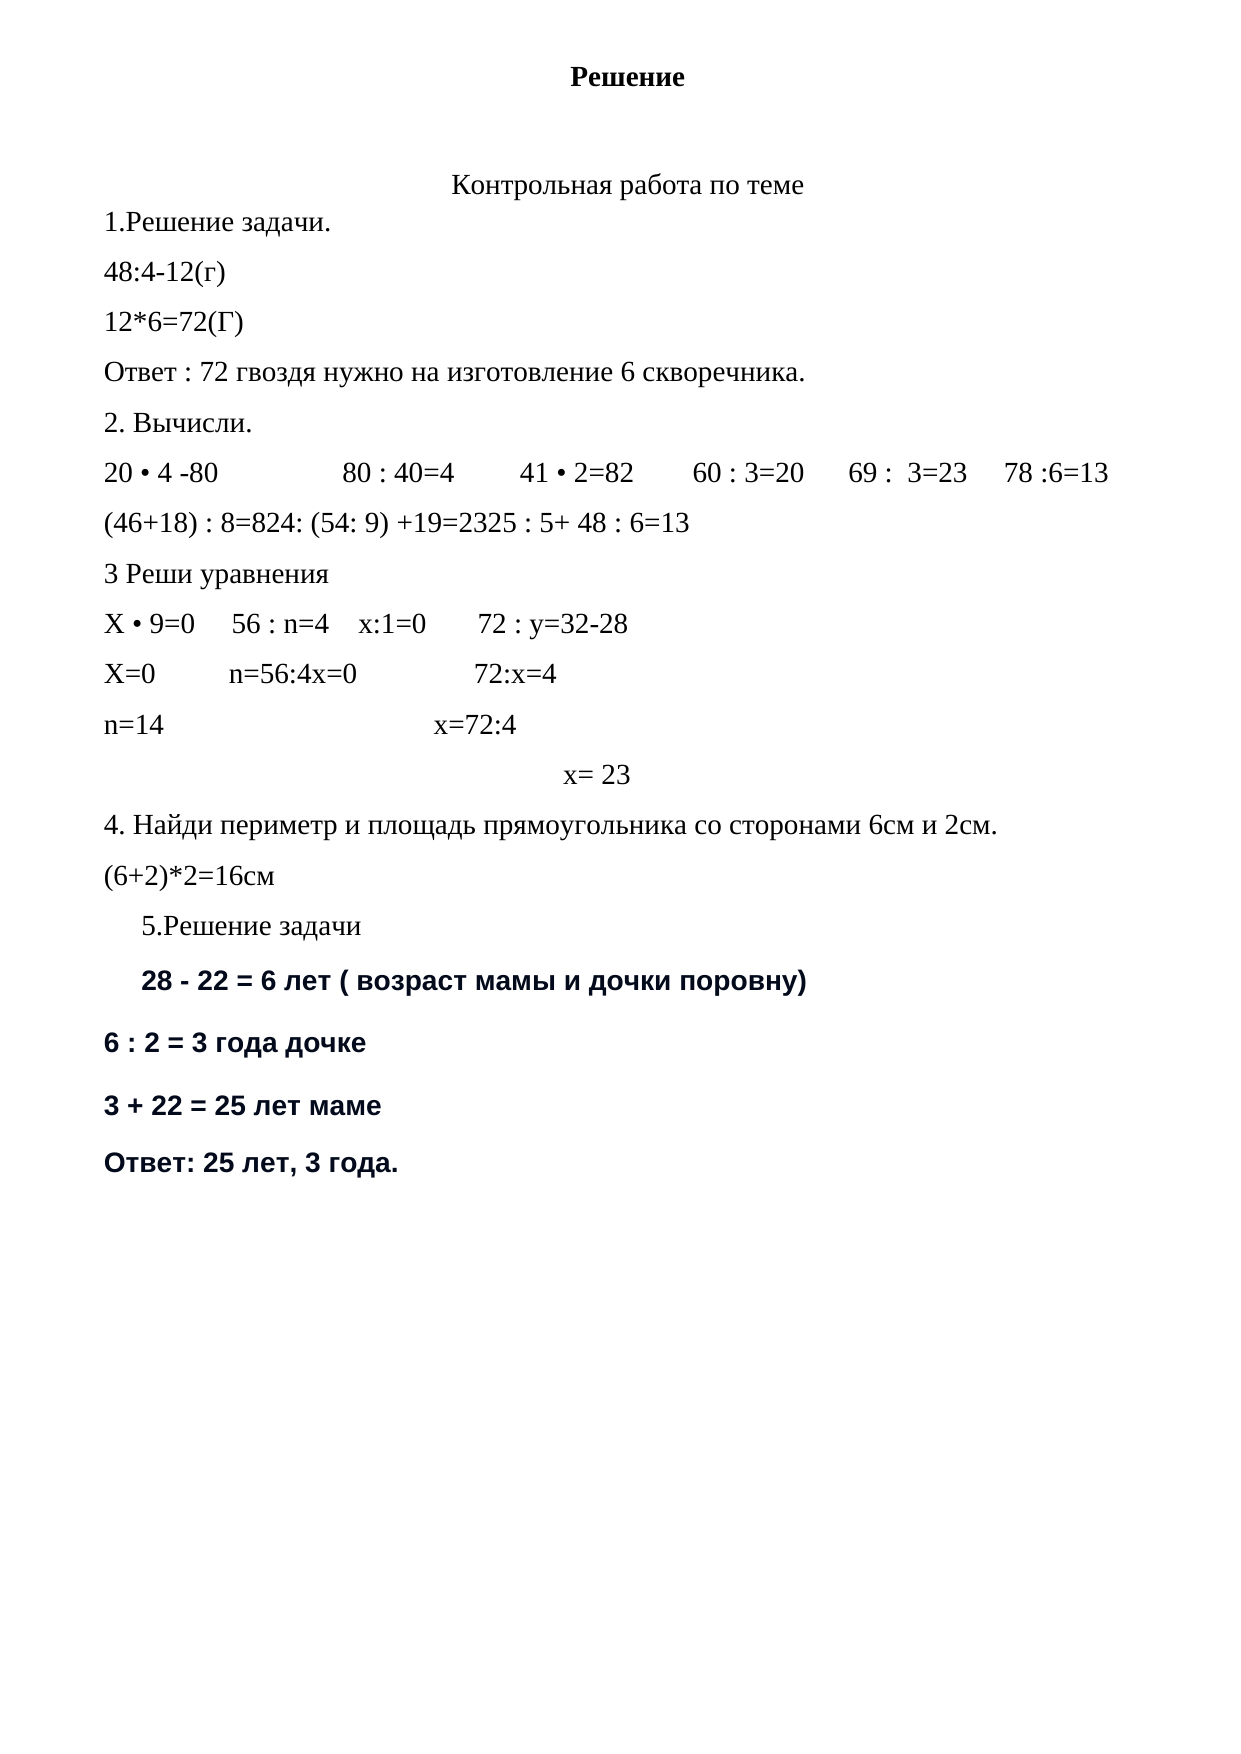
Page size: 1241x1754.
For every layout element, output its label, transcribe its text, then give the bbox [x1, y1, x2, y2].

text Х • 9=0 56 : n=4 х:1=0 72 : y=32-28 [103, 606, 1152, 640]
text 4. Найди периметр и площадь прямоугольника со сторонами 6см и 2см. [103, 807, 1152, 841]
text n=14 х=72:4 [103, 707, 1152, 740]
text Ответ : 72 гвоздя нужно на изготовление 6 скворечника. [103, 354, 1152, 388]
text 3 + 22 = 25 лет маме [103, 1083, 1152, 1121]
text Контрольная работа по теме [103, 167, 1152, 201]
text Ответ: 25 лет, 3 года. [103, 1146, 1152, 1178]
text 20 • 4 -80 80 : 40=4 41 • 2=82 60 : 3=20 69 : 3=23 78 :6=13 [103, 455, 1152, 489]
text (6+2)*2=16см [103, 858, 1152, 891]
text 1.Решение задачи. [103, 204, 1152, 237]
text 28 - 22 = 6 лет ( возраст мамы и дочки поровну) [141, 958, 1152, 996]
text 2. Вычисли. [103, 405, 1152, 438]
text 6 : 2 = 3 года дочке [103, 1021, 1152, 1058]
text (46+18) : 8=824: (54: 9) +19=2325 : 5+ 48 : 6=13 [103, 506, 1152, 539]
text 5.Решение задачи [141, 908, 1152, 942]
text Решение [103, 59, 1152, 93]
text х= 23 [103, 757, 1152, 791]
text 48:4-12(г) [103, 254, 1152, 287]
text Х=0 n=56:4x=0 72:х=4 [103, 656, 1152, 690]
text 3 Реши уравнения [103, 556, 1152, 589]
text 12*6=72(Г) [103, 304, 1152, 338]
